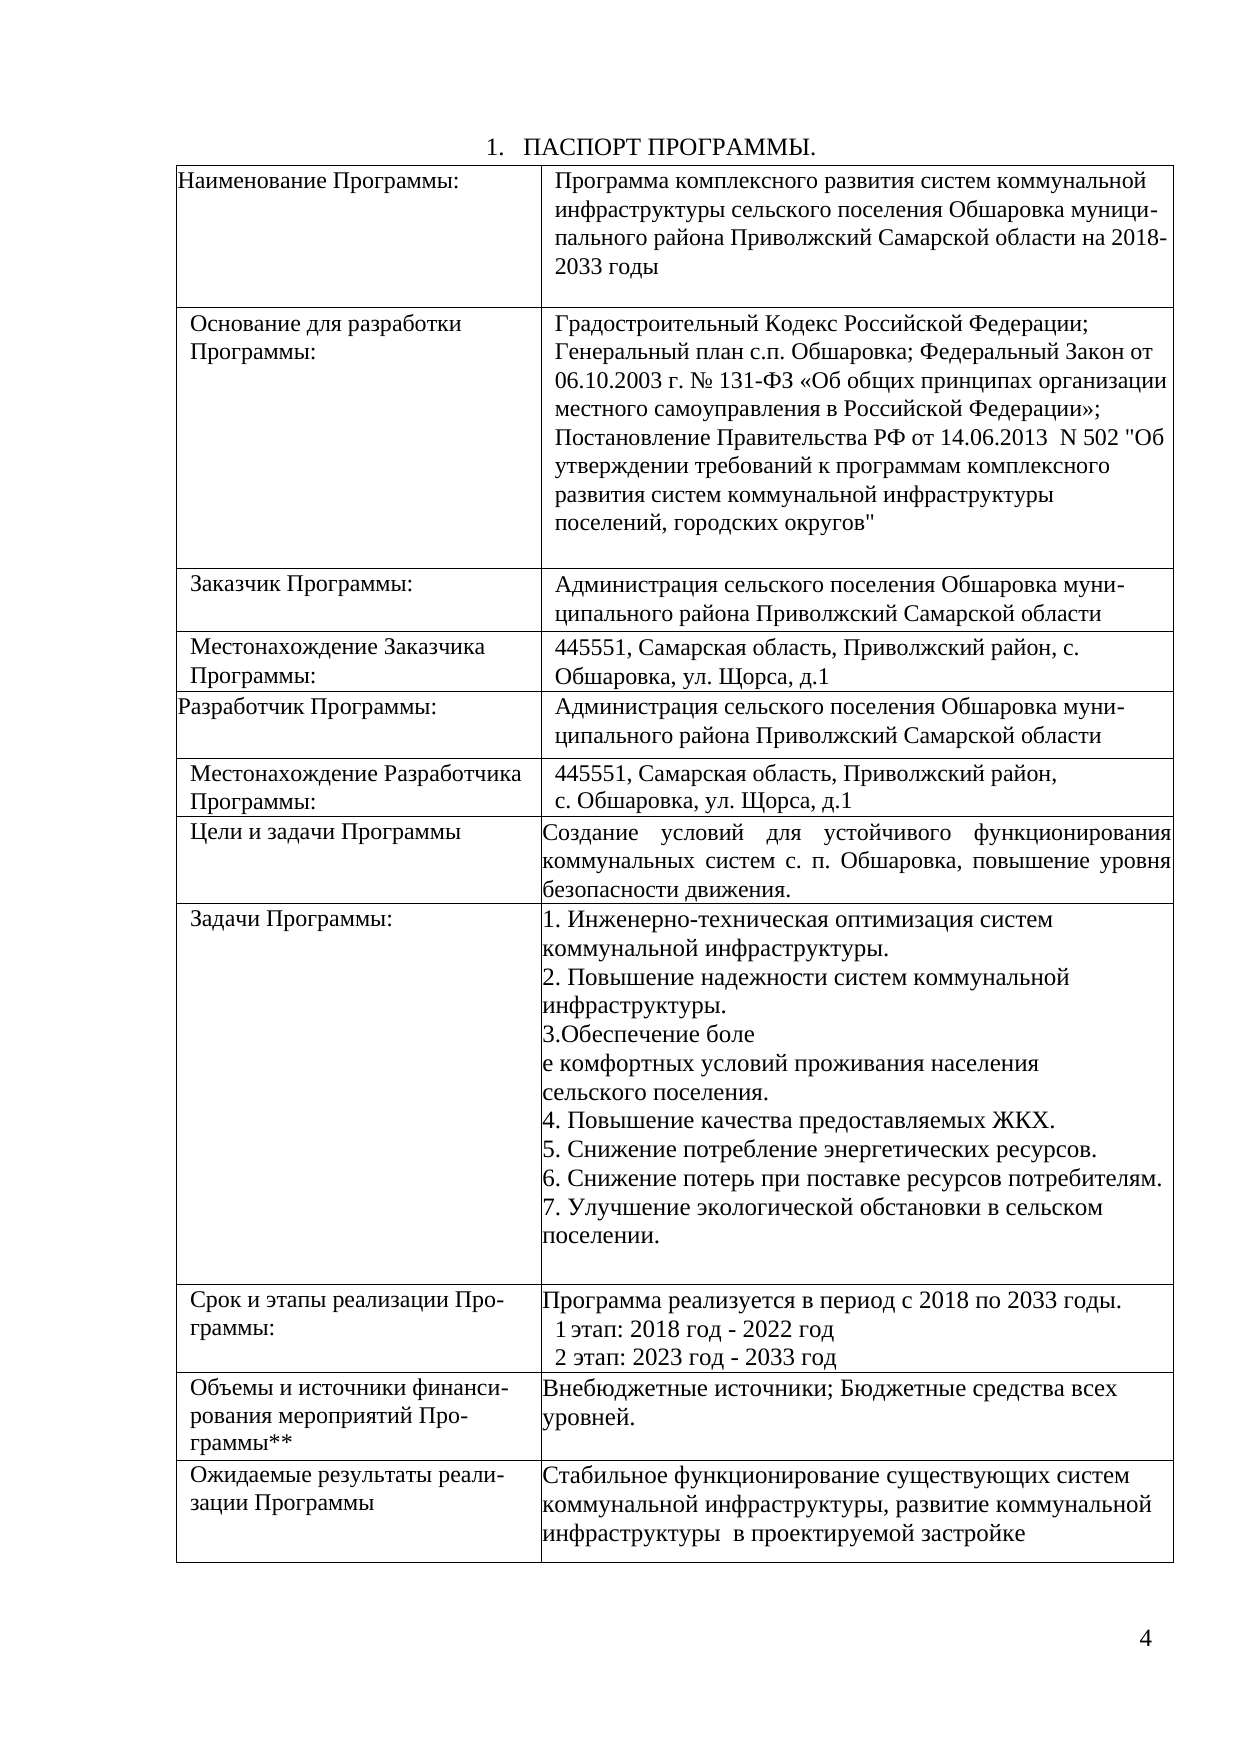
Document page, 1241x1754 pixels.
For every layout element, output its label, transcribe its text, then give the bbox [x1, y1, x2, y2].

table_cell Срок и этапы реализации Программы: [177, 1285, 541, 1372]
table_cell Градостроительный Кодекс Российской Федерации; Генеральный план с.п. Обшаровка; Федеральный Закон от 06.10.2003 г. № 131-ФЗ «Об общих принципах организации местного самоуправления в Российской Федерации»; Постановление Правительства РФ от 14.06.2013 N 502 "Об утверждении требований к программам комплексного развития систем коммунальной инфраструктуры поселений, городских округов" [542, 308, 1173, 568]
table_cell Заказчик Программы: [177, 569, 541, 631]
table_cell Стабильное функционирование существующих систем коммунальной инфраструктуры, развитие коммунальной инфраструктуры в проектируемой застройке [542, 1461, 1173, 1562]
table_cell Администрация сельского поселения Обшаровка муниципального района Приволжский Самарской области [542, 569, 1173, 631]
table_cell Администрация сельского поселения Обшаровка муниципального района Приволжский Самарской области [542, 692, 1173, 758]
table_header Наименование Программы: [177, 166, 541, 307]
table_cell Внебюджетные источники; Бюджетные средства всех уровней. [542, 1373, 1173, 1459]
table_cell 445551, Самарская область, Приволжский район, с. Обшаровка, ул. Щорса, д.1 [542, 759, 1173, 816]
table_cell Создание условий для устойчивого функционирования коммунальных систем с. п. Обшаровка, повышение уровня безопасности движения. [542, 817, 1173, 903]
table_cell Программа реализуется в период с 2018 по 2033 годы. этап: 2018 год - 2022 год этап: 2023 год - 2033 год [542, 1285, 1173, 1372]
table_header Программа комплексного развития систем коммунальной инфраструктуры сельского поселения Обшаровка муниципального района Приволжский Самарской области на 2018- 2033 годы [542, 166, 1173, 307]
table_cell 1. Инженерно-техническая оптимизация систем коммунальной инфраструктуры. 2. Повышение надежности систем коммунальной инфраструктуры. 3.Обеспечение боле е комфортных условий проживания населения сельского поселения. 4. Повышение качества предоставляемых ЖКХ. 5. Снижение потребление энергетических ресурсов. 6. Снижение потерь при поставке ресурсов потребителям. 7. Улучшение экологической обстановки в сельском поселении. [542, 904, 1173, 1284]
table_cell Местонахождение Заказчика Программы: [177, 632, 541, 691]
table_cell Цели и задачи Программы [177, 817, 541, 903]
list ПАСПОРТ ПРОГРАММЫ. [215, 118, 1087, 164]
table_cell 445551, Самарская область, Приволжский район, с. Обшаровка, ул. Щорса, д.1 [542, 632, 1173, 691]
table_cell Основание для разработки Программы: [177, 308, 541, 568]
table_cell Ожидаемые результаты реализации Программы [177, 1461, 541, 1562]
table_cell Местонахождение Разработчика Программы: [177, 759, 541, 816]
table_cell Задачи Программы: [177, 904, 541, 1284]
table_cell Разработчик Программы: [177, 692, 541, 758]
table_cell Объемы и источники финансирования мероприятий Программы** [177, 1373, 541, 1459]
